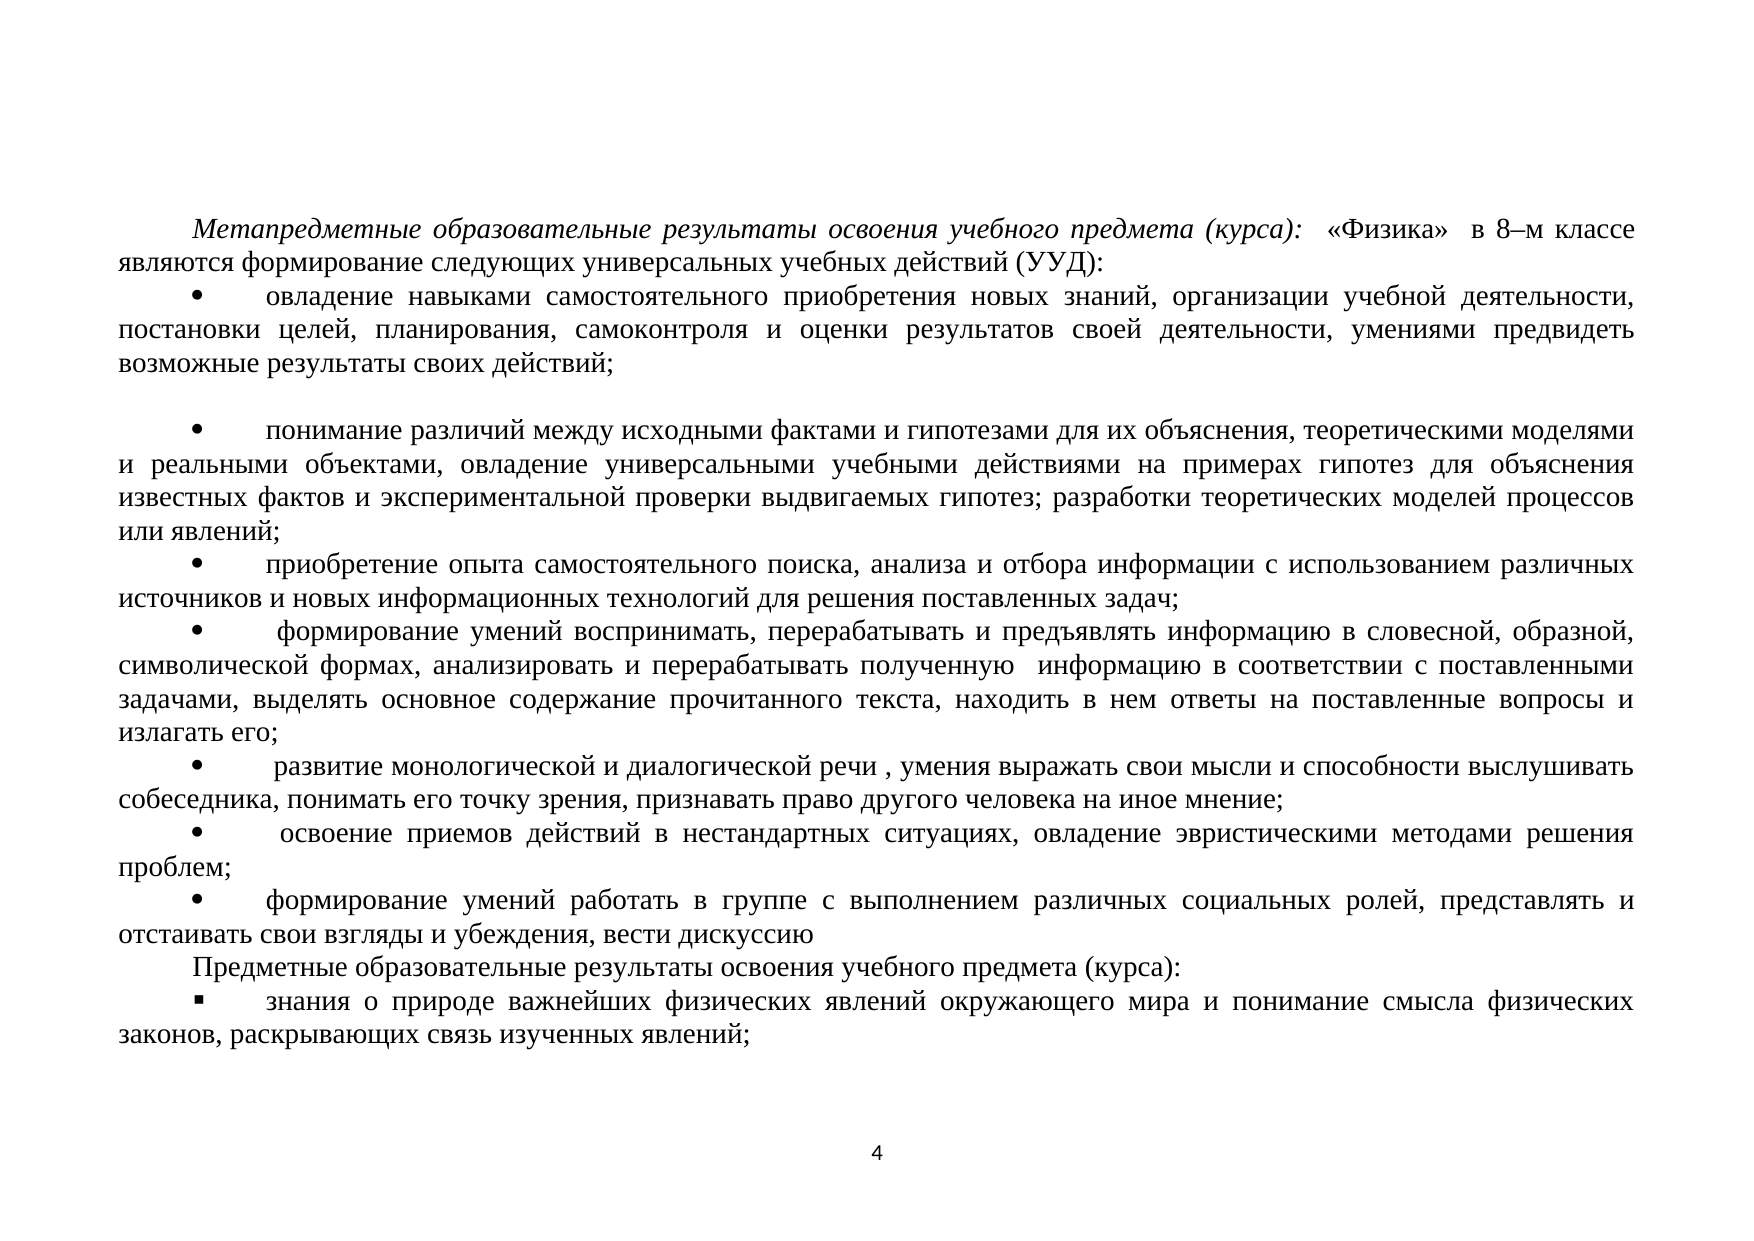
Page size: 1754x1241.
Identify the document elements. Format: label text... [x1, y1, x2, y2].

list формирование умений работать в группе с выполнением различных социальных ролей, представлять и отстаивать свои взгляды и убеждения, вести дискуссию [118, 882, 1636, 949]
list Предметные образовательные результаты освоения учебного предмета (курса): [118, 949, 1636, 983]
list овладение навыками самостоятельного приобретения новых знаний, организации учебной деятельности, постановки целей, планирования, самоконтроля и оценки результатов своей деятельности, умениями предвидеть возможные результаты своих действий; [118, 278, 1636, 378]
list освоение приемов действий в нестандартных ситуациях, овладение эвристическими методами решения проблем; [118, 815, 1636, 882]
list приобретение опыта самостоятельного поиска, анализа и отбора информации с использованием различных источников и новых информационных технологий для решения поставленных задач; [118, 546, 1636, 613]
list развитие монологической и диалогической речи , умения выражать свои мысли и способности выслушивать собеседника, понимать его точку зрения, признавать право другого человека на иное мнение; [118, 748, 1636, 815]
list понимание различий между исходными фактами и гипотезами для их объяснения, теоретическими моделями и реальными объектами, овладение универсальными учебными действиями на примерах гипотез для объяснения известных фактов и экспериментальной проверки выдвигаемых гипотез; разработки теоретических моделей процессов или явлений; [118, 412, 1636, 546]
list Метапредметные образовательные результаты освоения учебного предмета (курса): «Физика» в 8–м классе являются формирование следующих универсальных учебных действий (УУД): [118, 211, 1636, 278]
list формирование умений воспринимать, перерабатывать и предъявлять информацию в словесной, образной, символической формах, анализировать и перерабатывать полученную информацию в соответствии с поставленными задачами, выделять основное содержание прочитанного текста, находить в нем ответы на поставленные вопросы и излагать его; [118, 613, 1636, 748]
list знания о природе важнейших физических явлений окружающего мира и понимание смысла физических законов, раскрывающих связь изученных явлений; [118, 983, 1636, 1050]
